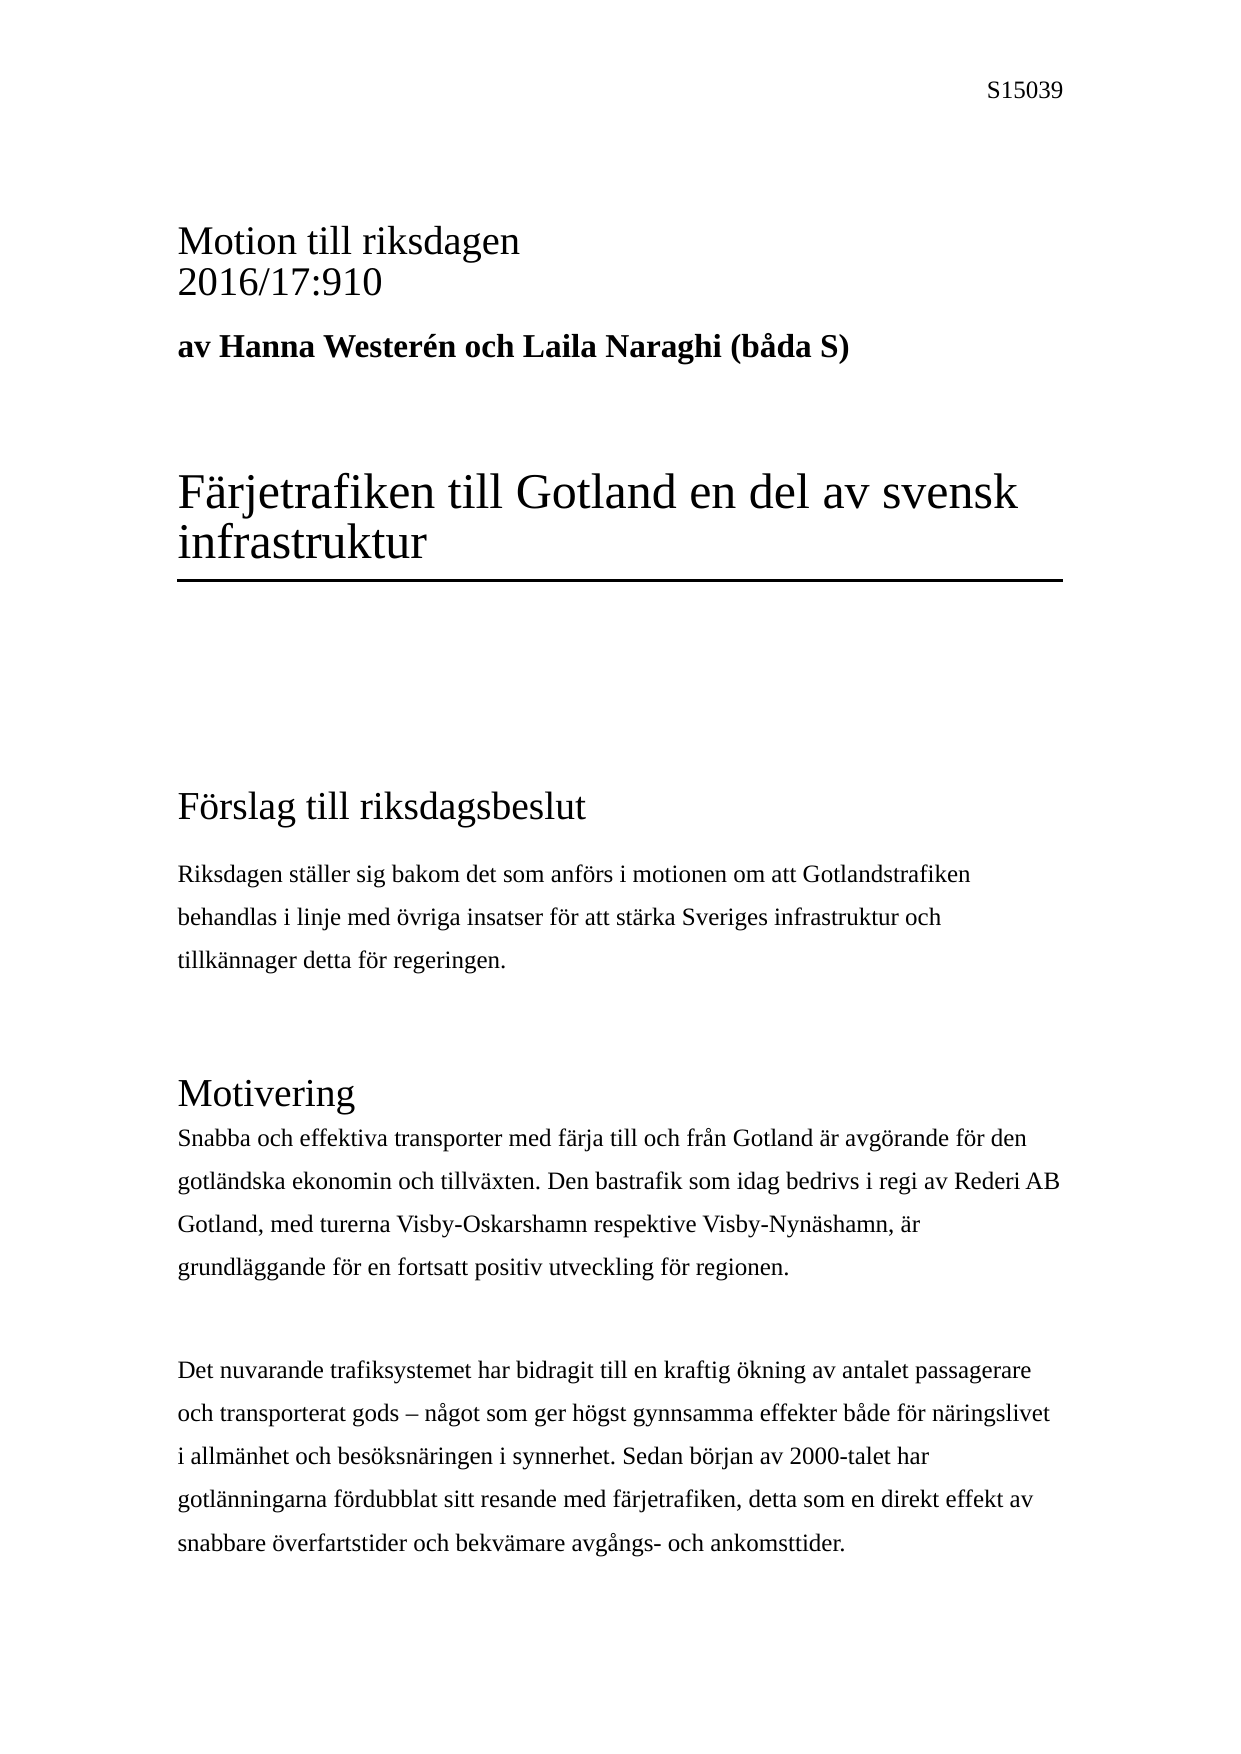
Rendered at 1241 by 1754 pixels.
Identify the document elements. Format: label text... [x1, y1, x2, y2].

text Snabba och effektiva transporter med färja till och från Gotland är avgörande för den gotländska ekonomin och tillväxten. Den bastrafik som idag bedrivs i regi av Rederi AB Gotland, med turerna Visby-Oskarshamn respektive Visby-Nynäshamn, är grundläggande för en fortsatt positiv utveckling för regionen. [177, 1123, 1063, 1281]
subtitle Motivering [177, 1074, 1063, 1114]
text Det nuvarande trafiksystemet har bidragit till en kraftig ökning av antalet passagerare och transporterat gods – något som ger högst gynnsamma effekter både för näringslivet i allmänhet och besöksnäringen i synnerhet. Sedan början av 2000-talet har gotlänningarna fördubblat sitt resande med färjetrafiken, detta som en direkt effekt av snabbare överfartstider och bekvämare avgångs- och ankomsttider. [177, 1355, 1063, 1556]
